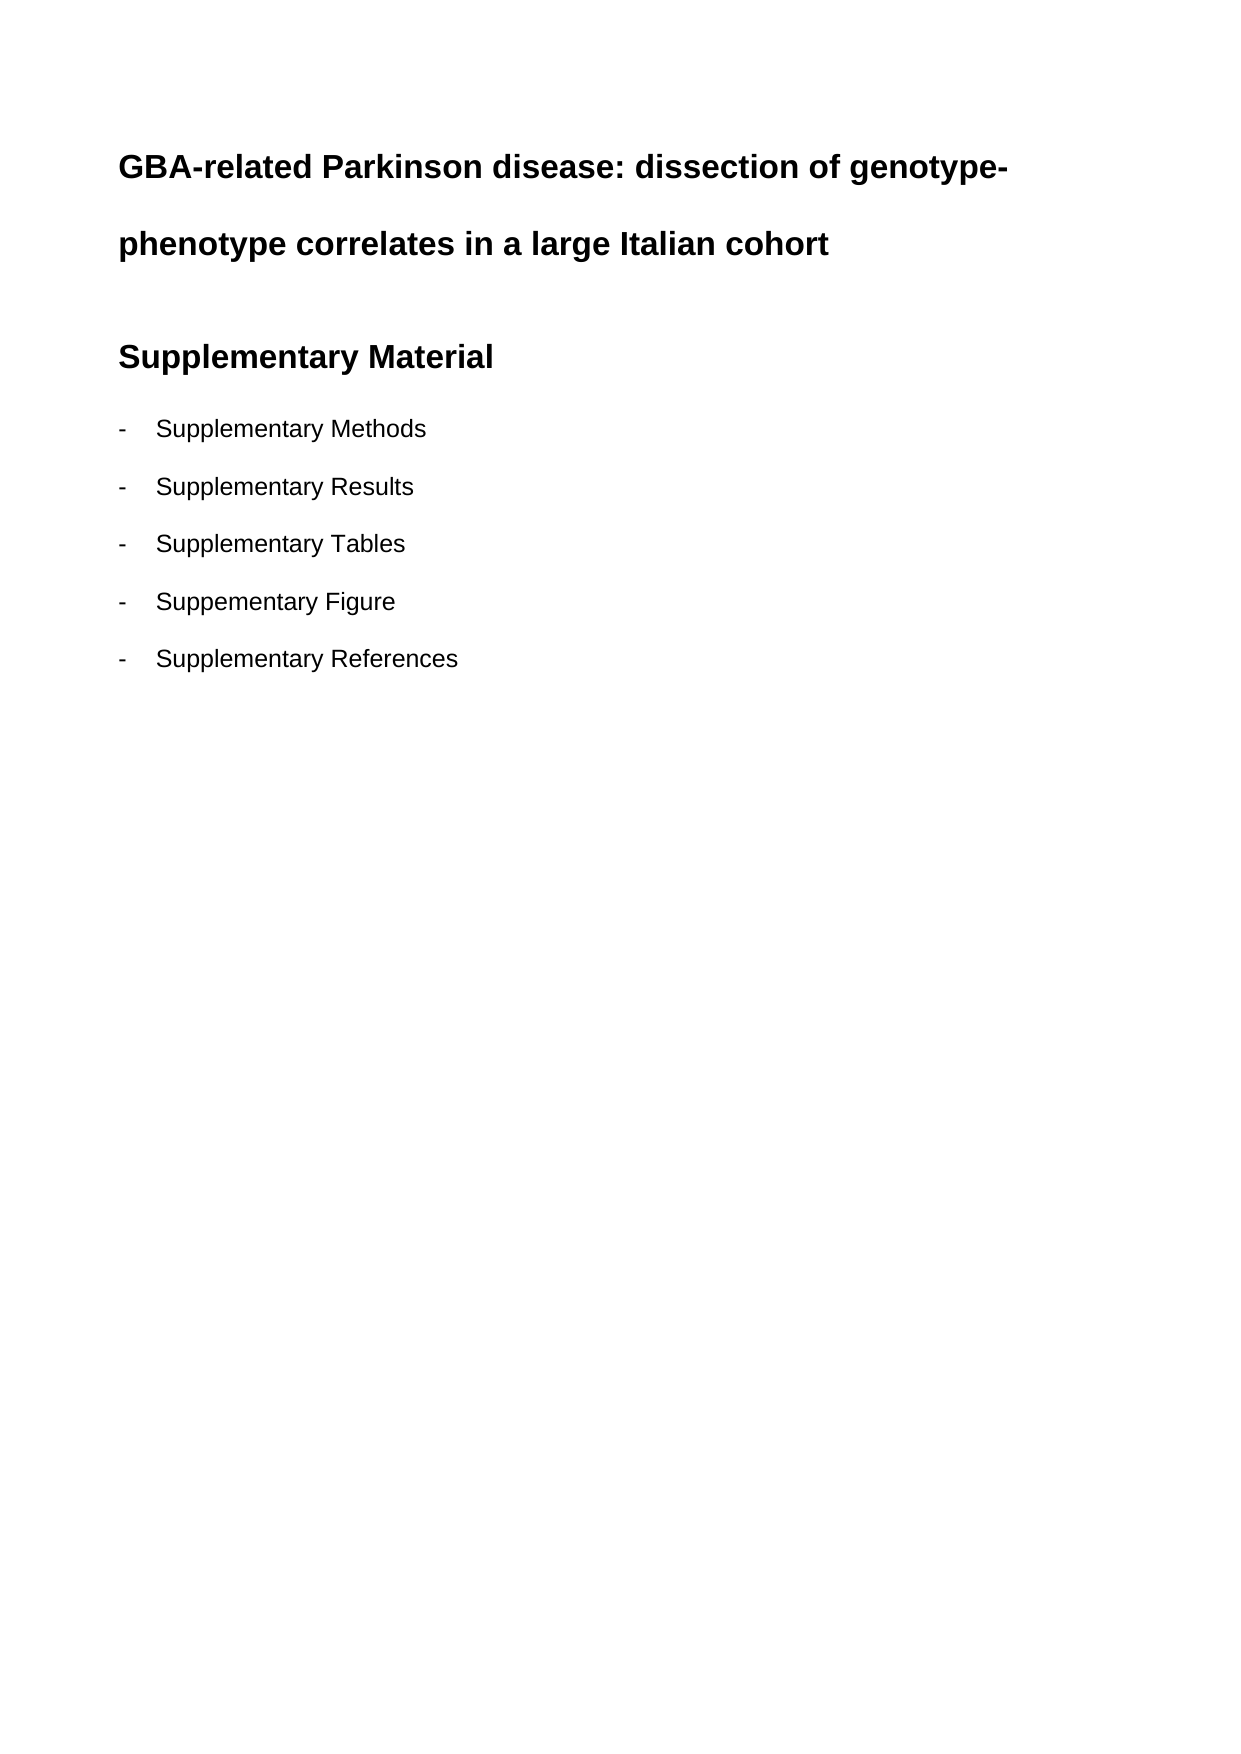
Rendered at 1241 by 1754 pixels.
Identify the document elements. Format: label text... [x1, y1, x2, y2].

list Suppementary Figure [118, 587, 1122, 615]
list Supplementary References [118, 644, 1122, 673]
list Supplementary Results [118, 472, 1122, 500]
subtitle GBA-related Parkinson disease: dissection of genotype-phenotype correlates in a large Italian cohort [118, 148, 1122, 263]
list Supplementary Methods [118, 414, 1122, 443]
subtitle Supplementary Material [118, 337, 1122, 376]
list Supplementary Tables [118, 529, 1122, 558]
